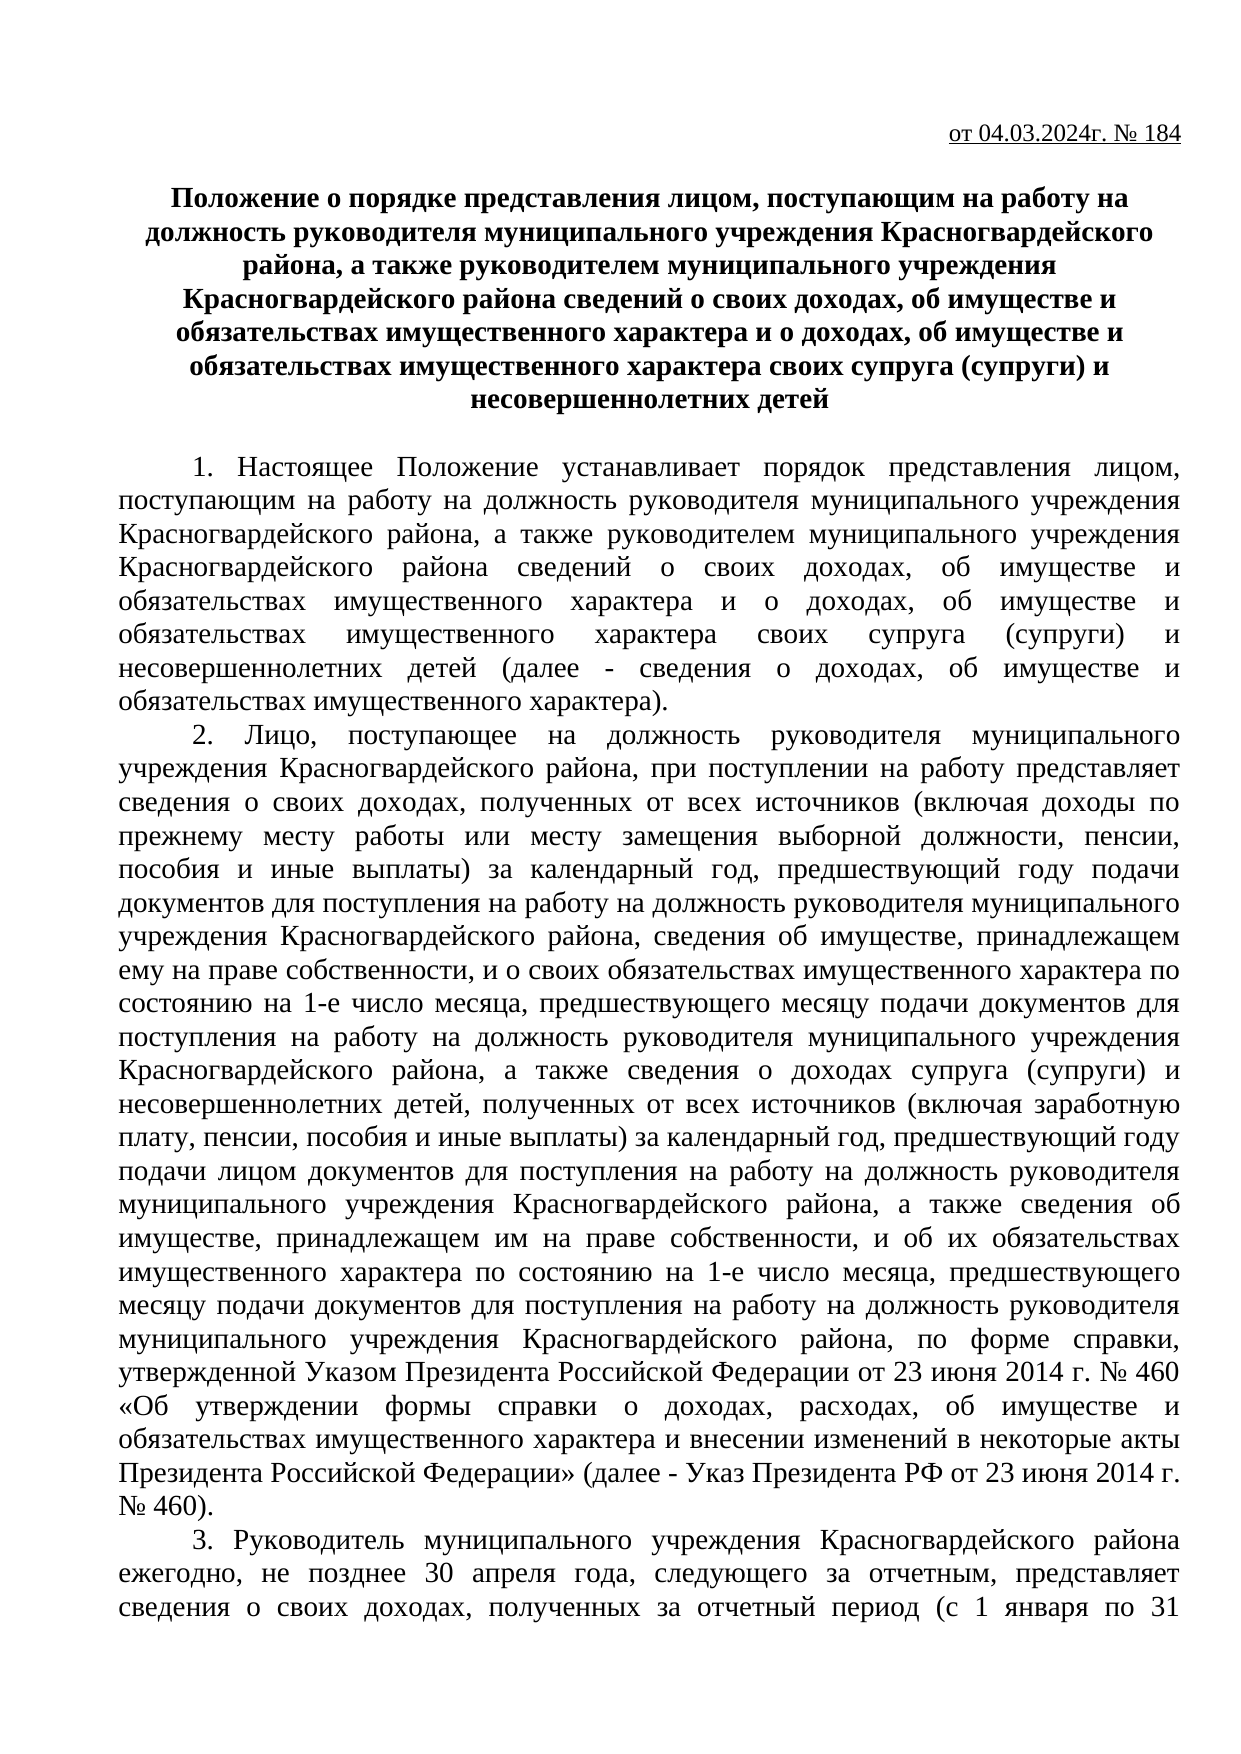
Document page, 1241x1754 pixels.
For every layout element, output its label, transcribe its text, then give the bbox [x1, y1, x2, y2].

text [118, 1522, 1181, 1623]
text от 04.03.2024г. № 184 [118, 118, 1181, 147]
text 2. Лицо, поступающее на должность руководителя муниципального учреждения Красногвардейского района, при поступлении на работу представляет сведения о своих доходах, полученных от всех источников (включая доходы по прежнему месту работы или месту замещения выборной должности, пенсии, пособия и иные выплаты) за календарный год, предшествующий году подачи документов для поступления на работу на должность руководителя муниципального учреждения Красногвардейского района, сведения об имуществе, принадлежащем ему на праве собственности, и о своих обязательствах имущественного характера по состоянию на 1-е число месяца, предшествующего месяцу подачи документов для поступления на работу на должность руководителя муниципального учреждения Красногвардейского района, а также сведения о доходах супруга (супруги) и несовершеннолетних детей, полученных от всех источников (включая заработную плату, пенсии, пособия и иные выплаты) за календарный год, предшествующий году подачи лицом документов для поступления на работу на должность руководителя муниципального учреждения Красногвардейского района, а также сведения об имуществе, принадлежащем им на праве собственности, и об их обязательствах имущественного характера по состоянию на 1-е число месяца, предшествующего месяцу подачи документов для поступления на работу на должность руководителя муниципального учреждения Красногвардейского района, по форме справки, утвержденной Указом Президента Российской Федерации от 23 июня 2014 г. № 460 «Об утверждении формы справки о доходах, расходах, об имуществе и обязательствах имущественного характера и внесении изменений в некоторые акты Президента Российской Федерации» (далее - Указ Президента РФ от 23 июня 2014 г. № 460). [118, 717, 1181, 1522]
text Положение о порядке представления лицом, поступающим на работу на должность руководителя муниципального учреждения Красногвардейского района, а также руководителем муниципального учреждения Красногвардейского района сведений о своих доходах, об имуществе и обязательствах имущественного характера и о доходах, об имуществе и обязательствах имущественного характера своих супруга (супруги) и несовершеннолетних детей [118, 180, 1181, 415]
text 1. Настоящее Положение устанавливает порядок представления лицом, поступающим на работу на должность руководителя муниципального учреждения Красногвардейского района, а также руководителем муниципального учреждения Красногвардейского района сведений о своих доходах, об имуществе и обязательствах имущественного характера и о доходах, об имуществе и обязательствах имущественного характера своих супруга (супруги) и несовершеннолетних детей (далее - сведения о доходах, об имуществе и обязательствах имущественного характера). [118, 449, 1181, 717]
